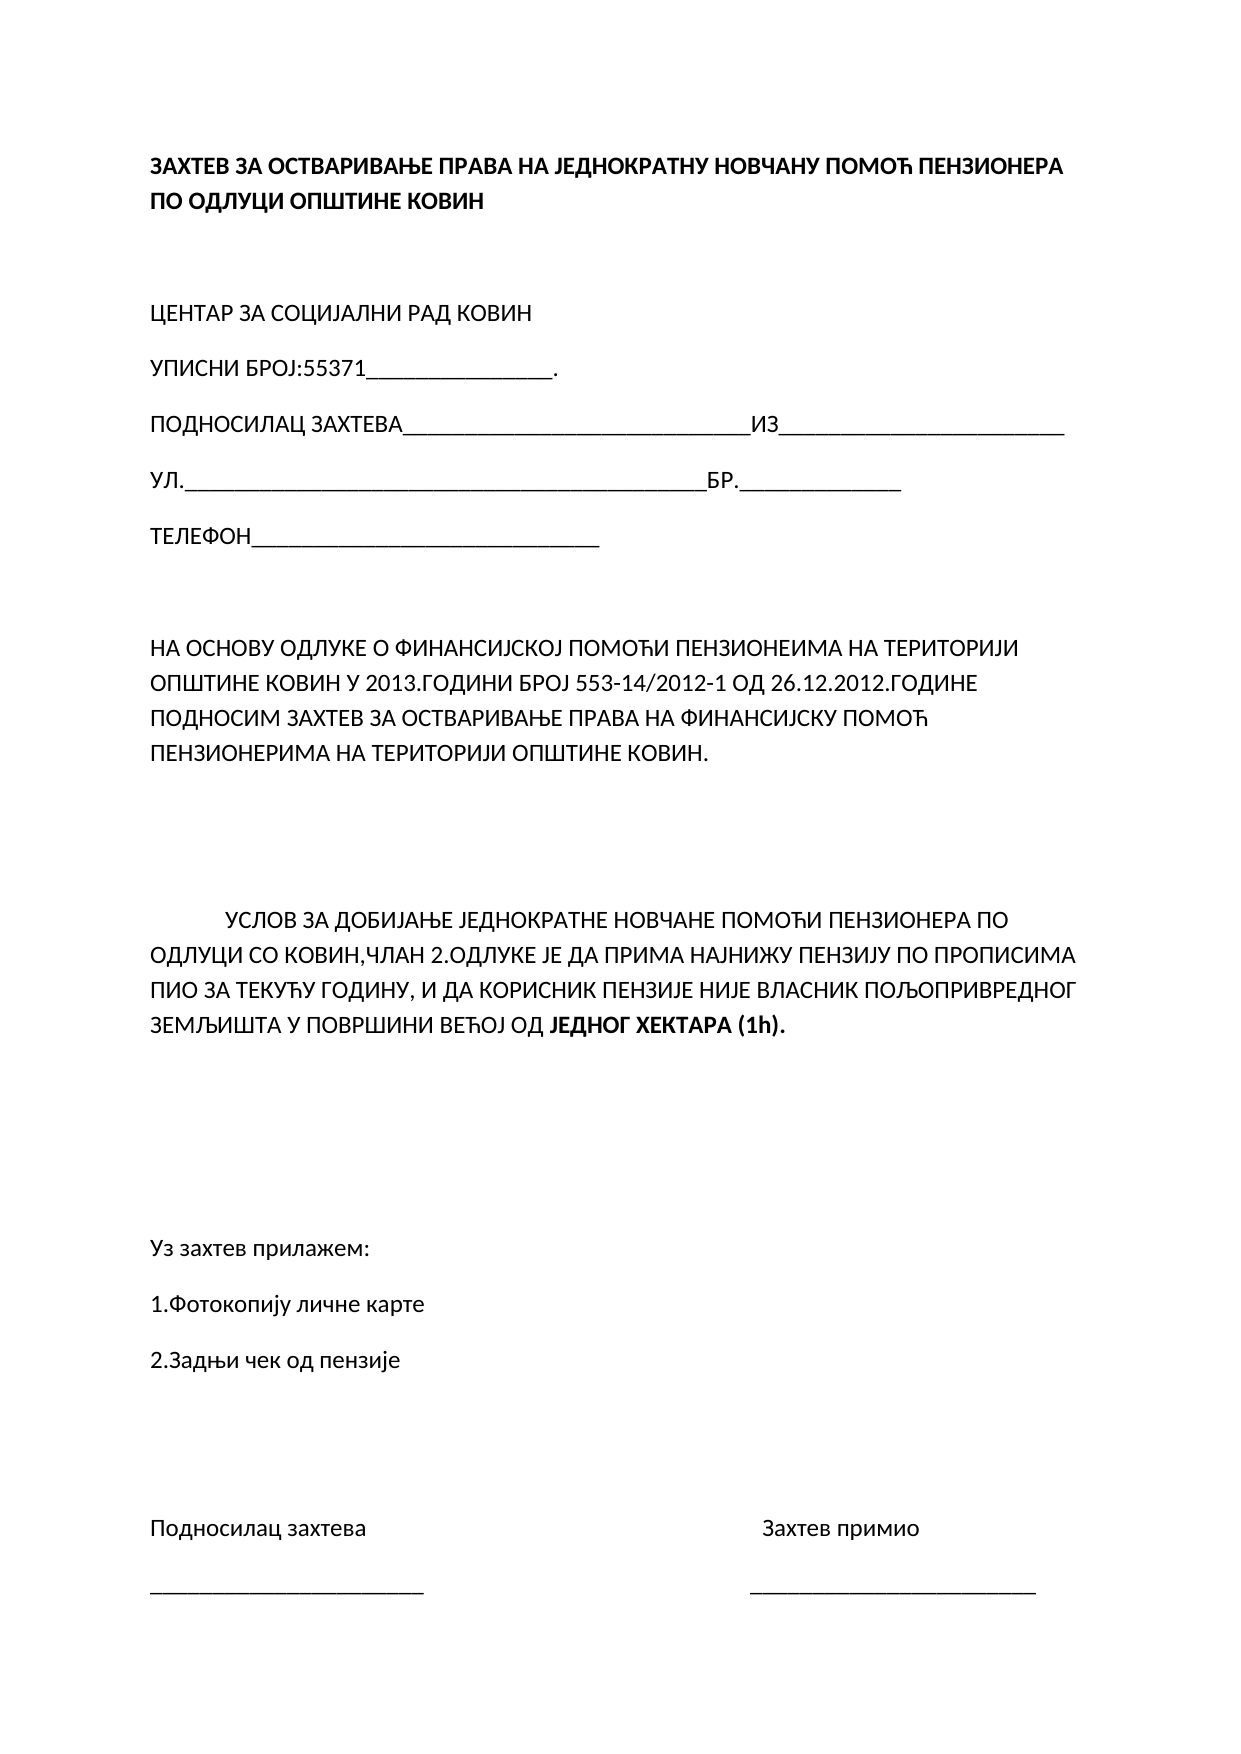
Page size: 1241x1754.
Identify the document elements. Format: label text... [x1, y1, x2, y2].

text 2.Задњи чек од пензије [150, 1344, 1090, 1375]
text УЛ.__________________________________________БР._____________ [150, 464, 1090, 495]
text Уз захтев прилажем: [150, 1232, 1090, 1263]
text TEЛЕФОН____________________________ [150, 520, 1090, 551]
text ЗАХТЕВ ЗА ОСТВАРИВАЊЕ ПРАВА НА ЈЕДНОКРАТНУ НОВЧАНУ ПОМОЋ ПЕНЗИОНЕРА ПО ОДЛУЦИ ОПШТИНЕ КОВИН [150, 150, 1090, 216]
text Подносилац захтева Захтев примио [150, 1512, 1090, 1542]
text УСЛОВ ЗА ДОБИЈАЊЕ ЈЕДНОКРАТНЕ НОВЧАНЕ ПОМОЋИ ПЕНЗИОНЕРА ПО ОДЛУЦИ СО КОВИН,ЧЛАН 2.ОДЛУКЕ ЈЕ ДА ПРИМА НАЈНИЖУ ПЕНЗИЈУ ПО ПРОПИСИМА ПИО ЗА ТЕКУЋУ ГОДИНУ, И ДА КОРИСНИК ПЕНЗИЈЕ НИЈЕ ВЛАСНИК ПОЉОПРИВРЕДНОГ ЗЕМЉИШТА У ПОВРШИНИ ВЕЋОЈ ОД ЈЕДНОГ ХЕКТАРА (1h). [150, 904, 1090, 1040]
text НА ОСНОВУ ОДЛУКЕ О ФИНАНСИЈСКОЈ ПОМОЋИ ПЕНЗИОНЕИМА НА ТЕРИТОРИЈИ ОПШТИНЕ КОВИН У 2013.ГОДИНИ БРОЈ 553-14/2012-1 ОД 26.12.2012.ГОДИНЕ ПОДНОСИМ ЗАХТЕВ ЗА ОСТВАРИВАЊЕ ПРАВА НА ФИНАНСИЈСКУ ПОМОЋ ПЕНЗИОНЕРИМА НА ТЕРИТОРИЈИ ОПШТИНЕ КОВИН. [150, 632, 1090, 767]
text ПОДНОСИЛАЦ ЗАХТЕВА____________________________ИЗ_______________________ [150, 408, 1090, 439]
text ЦЕНТАР ЗА СОЦИЈАЛНИ РАД КОВИН [150, 297, 1090, 327]
text ______________________ _______________________ [150, 1567, 1090, 1598]
text УПИСНИ БРОЈ:55371_______________. [150, 352, 1090, 383]
text 1.Фотокопију личне карте [150, 1288, 1090, 1319]
